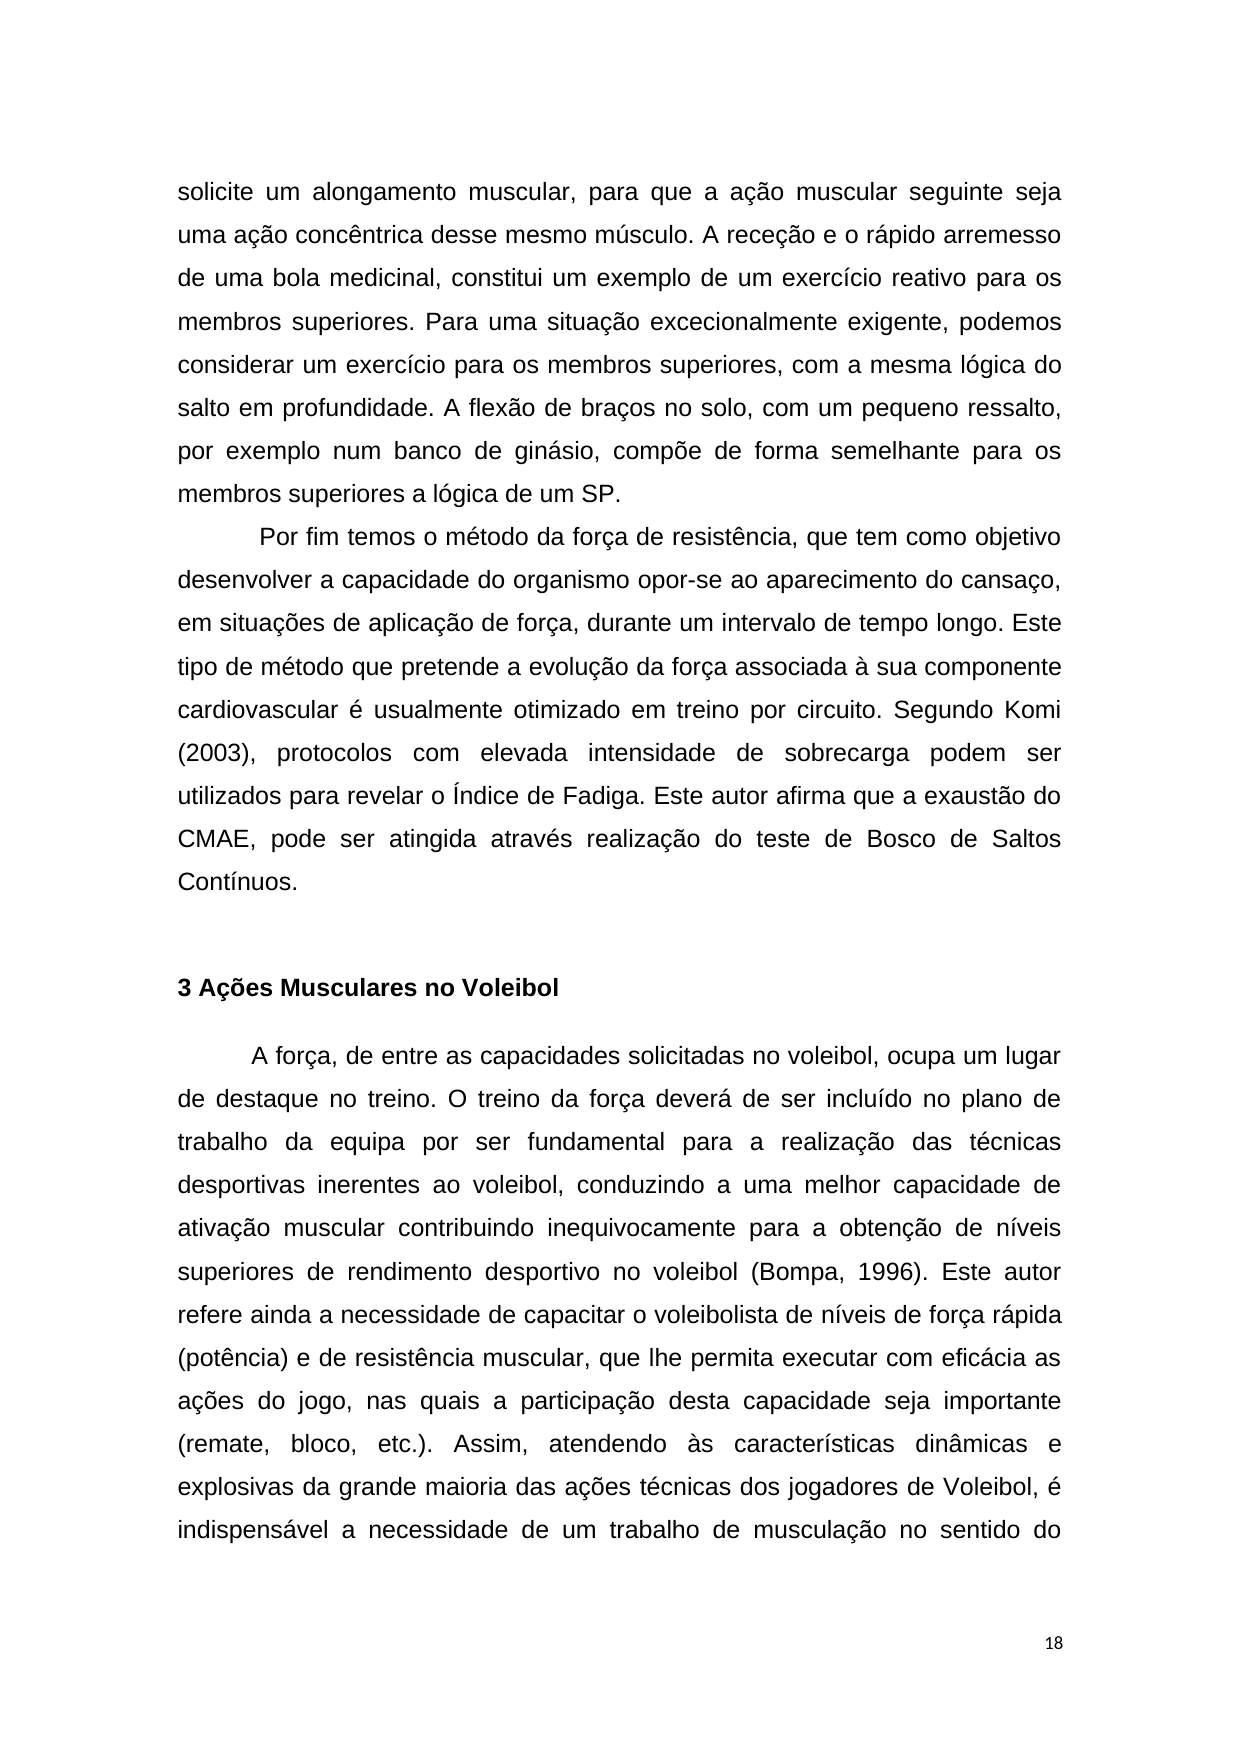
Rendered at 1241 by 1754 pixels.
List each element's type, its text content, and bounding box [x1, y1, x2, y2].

text Por fim temos o método da força de resistência, que tem como objetivo desenvolver a capacidade do organismo opor-se ao aparecimento do cansaço, em situações de aplicação de força, durante um intervalo de tempo longo. Este tipo de método que pretende a evolução da força associada à sua componente cardiovascular é usualmente otimizado em treino por circuito. Segundo Komi (2003), protocolos com elevada intensidade de sobrecarga podem ser utilizados para revelar o Índice de Fadiga. Este autor afirma que a exaustão do CMAE, pode ser atingida através realização do teste de Bosco de Saltos Contínuos. [177, 522, 1063, 896]
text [177, 1041, 1063, 1544]
subtitle 3 Ações Musculares no Voleibol [177, 973, 1063, 1002]
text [177, 177, 1063, 508]
